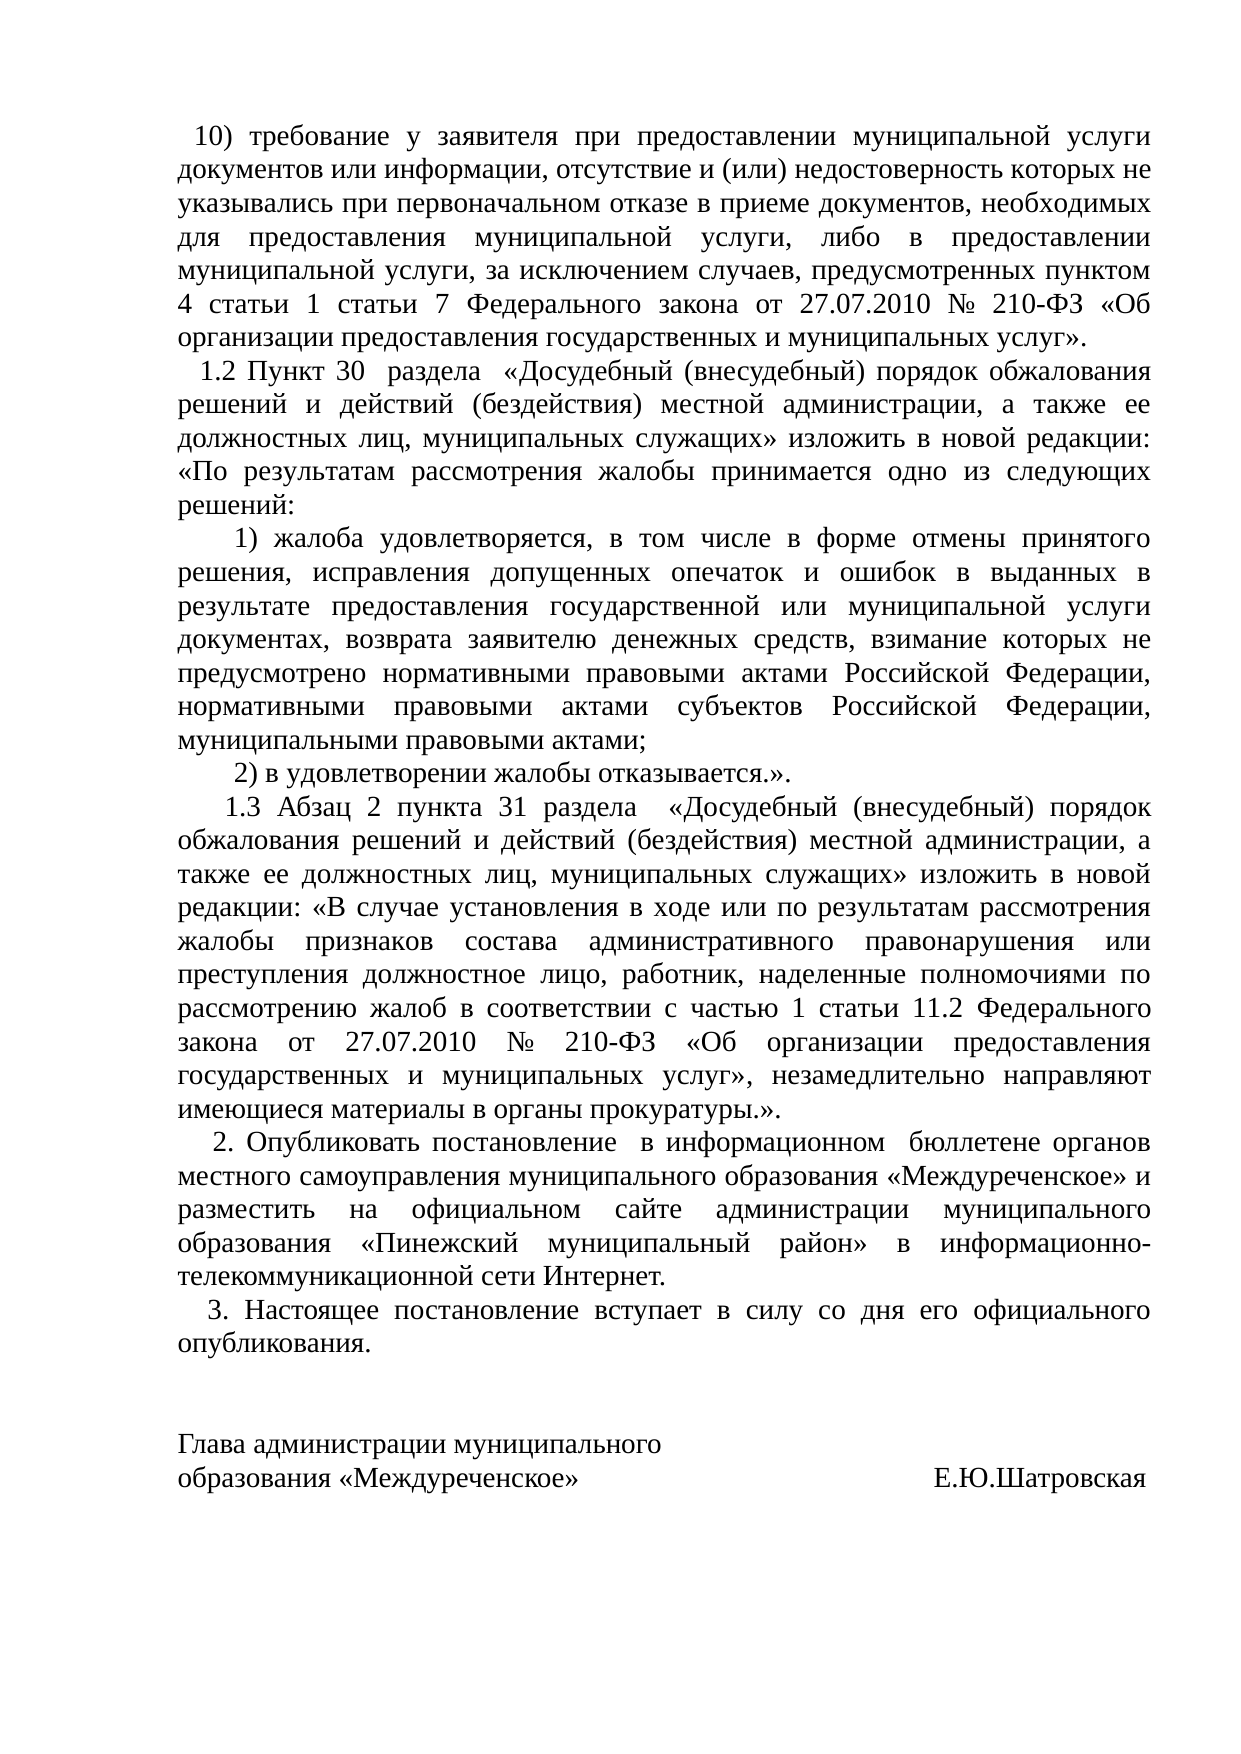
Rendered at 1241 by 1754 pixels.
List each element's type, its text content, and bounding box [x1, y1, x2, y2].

text образования «Междуреченское» Е.Ю.Шатровская [177, 1460, 1152, 1527]
text 2) в удовлетворении жалобы отказывается.». [177, 755, 1152, 789]
text Глава администрации муниципального [177, 1426, 1152, 1460]
text 3. Настоящее постановление вступает в силу со дня его официального опубликования. [177, 1292, 1152, 1359]
text 1.2 Пункт 30 раздела «Досудебный (внесудебный) порядок обжалования решений и действий (бездействия) местной администрации, а также ее должностных лиц, муниципальных служащих» изложить в новой редакции: «По результатам рассмотрения жалобы принимается одно из следующих решений: [177, 353, 1152, 521]
text 1.3 Абзац 2 пункта 31 раздела «Досудебный (внесудебный) порядок обжалования решений и действий (бездействия) местной администрации, а также ее должностных лиц, муниципальных служащих» изложить в новой редакции: «В случае установления в ходе или по результатам рассмотрения жалобы признаков состава административного правонарушения или преступления должностное лицо, работник, наделенные полномочиями по рассмотрению жалоб в соответствии с частью 1 статьи 11.2 Федерального закона от 27.07.2010 № 210-ФЗ «Об организации предоставления государственных и муниципальных услуг», незамедлительно направляют имеющиеся материалы в органы прокуратуры.». [177, 789, 1152, 1124]
text 10) требование у заявителя при предоставлении муниципальной услуги документов или информации, отсутствие и (или) недостоверность которых не указывались при первоначальном отказе в приеме документов, необходимых для предоставления муниципальной услуги, либо в предоставлении муниципальной услуги, за исключением случаев, предусмотренных пунктом 4 статьи 1 статьи 7 Федерального закона от 27.07.2010 № 210-ФЗ «Об организации предоставления государственных и муниципальных услуг». [177, 118, 1152, 353]
text 2. Опубликовать постановление в информационном бюллетене органов местного самоуправления муниципального образования «Междуреченское» и разместить на официальном сайте администрации муниципального образования «Пинежский муниципальный район» в информационно-телекоммуникационной сети Интернет. [177, 1124, 1152, 1292]
text 1) жалоба удовлетворяется, в том числе в форме отмены принятого решения, исправления допущенных опечаток и ошибок в выданных в результате предоставления государственной или муниципальной услуги документах, возврата заявителю денежных средств, взимание которых не предусмотрено нормативными правовыми актами Российской Федерации, нормативными правовыми актами субъектов Российской Федерации, муниципальными правовыми актами; [177, 521, 1152, 755]
